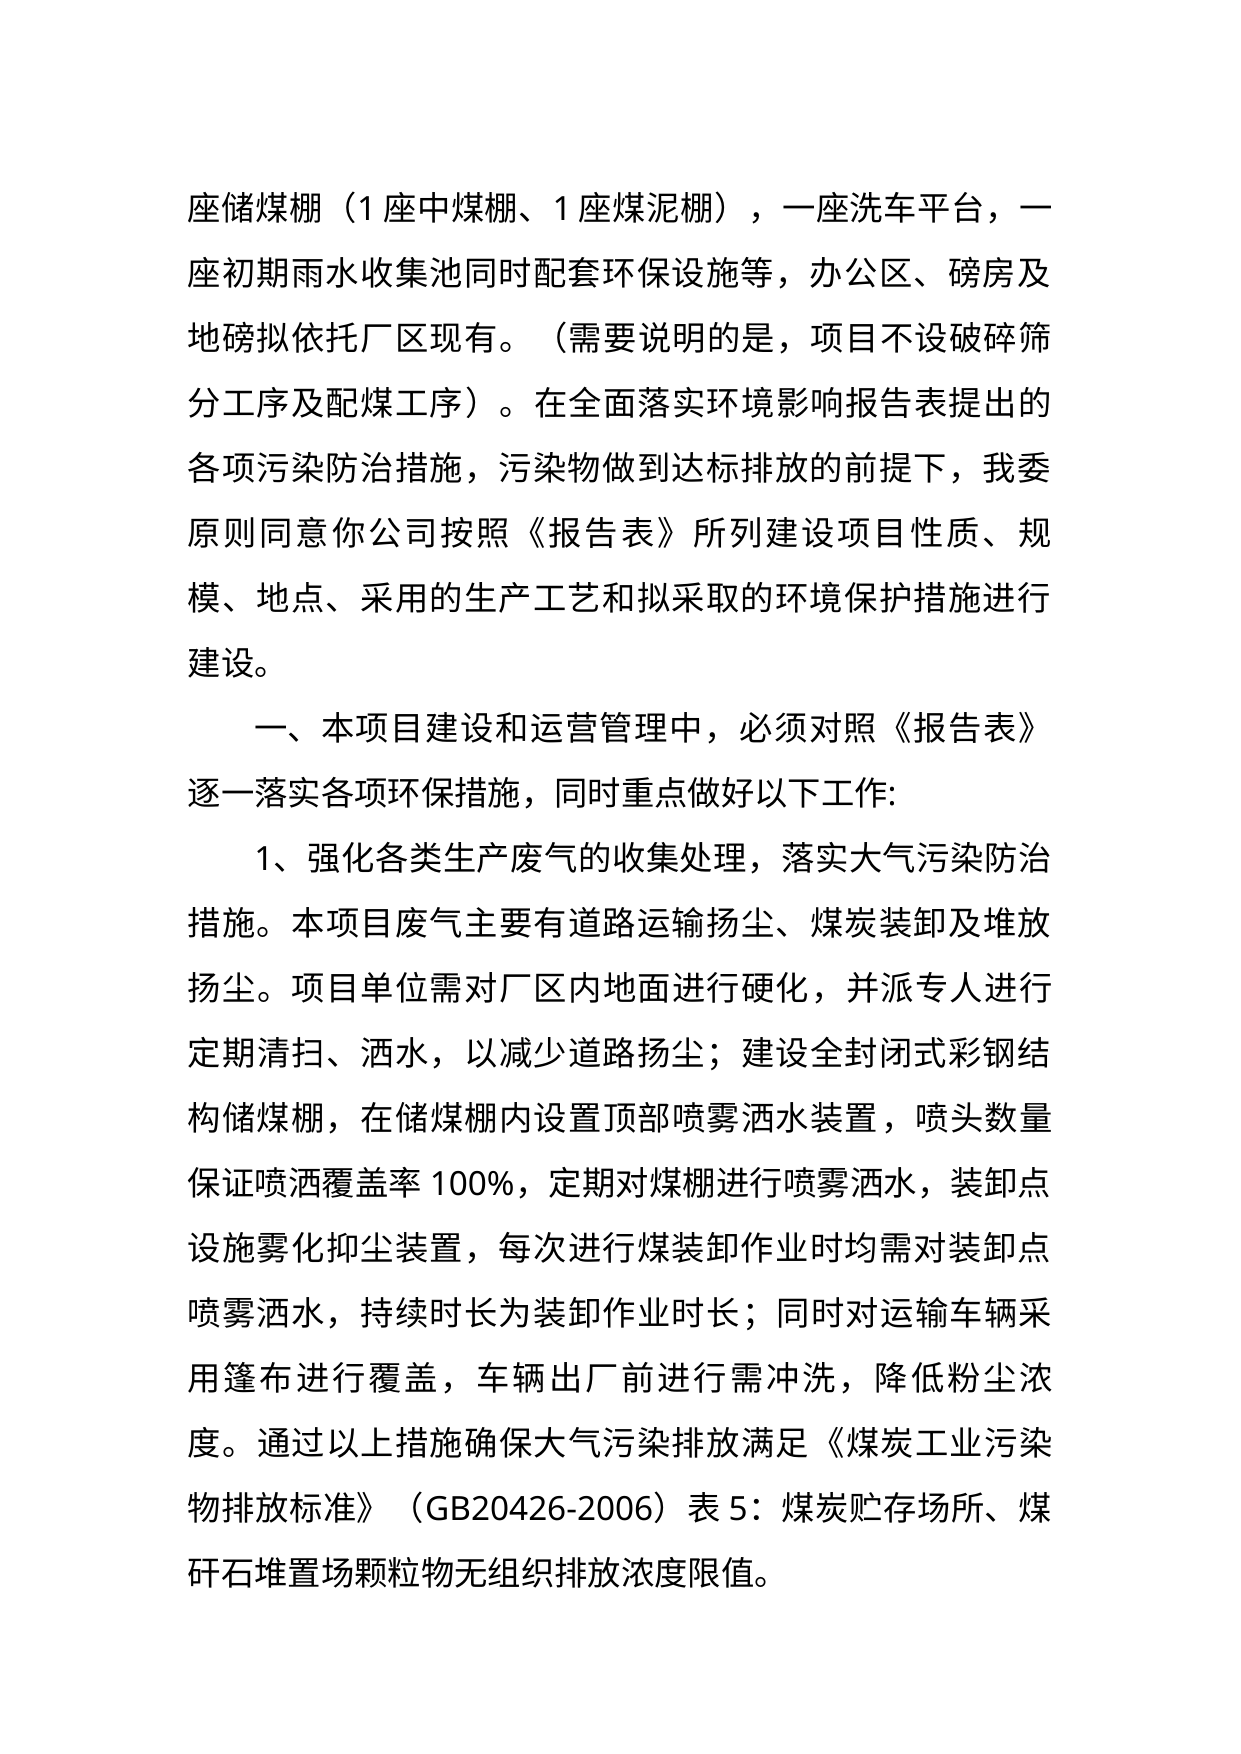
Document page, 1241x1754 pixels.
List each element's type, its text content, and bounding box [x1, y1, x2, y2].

text 1、强化各类生产废气的收集处理，落实大气污染防治措施。本项目废气主要有道路运输扬尘、煤炭装卸及堆放扬尘。项目单位需对厂区内地面进行硬化，并派专人进行定期清扫、洒水，以减少道路扬尘；建设全封闭式彩钢结构储煤棚，在储煤棚内设置顶部喷雾洒水装置，喷头数量保证喷洒覆盖率100%，定期对煤棚进行喷雾洒水，装卸点设施雾化抑尘装置，每次进行煤装卸作业时均需对装卸点喷雾洒水，持续时长为装卸作业时长；同时对运输车辆采用篷布进行覆盖，车辆出厂前进行需冲洗，降低粉尘浓度。通过以上措施确保大气污染排放满足《煤炭工业污染物排放标准》（GB20426-2006）表5：煤炭贮存场所、煤矸石堆置场颗粒物无组织排放浓度限值。 [187, 823, 1053, 1603]
list 本项目建设和运营管理中，必须对照《报告表》逐一落实各项环保措施，同时重点做好以下工作: [187, 693, 1053, 823]
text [187, 173, 1053, 693]
